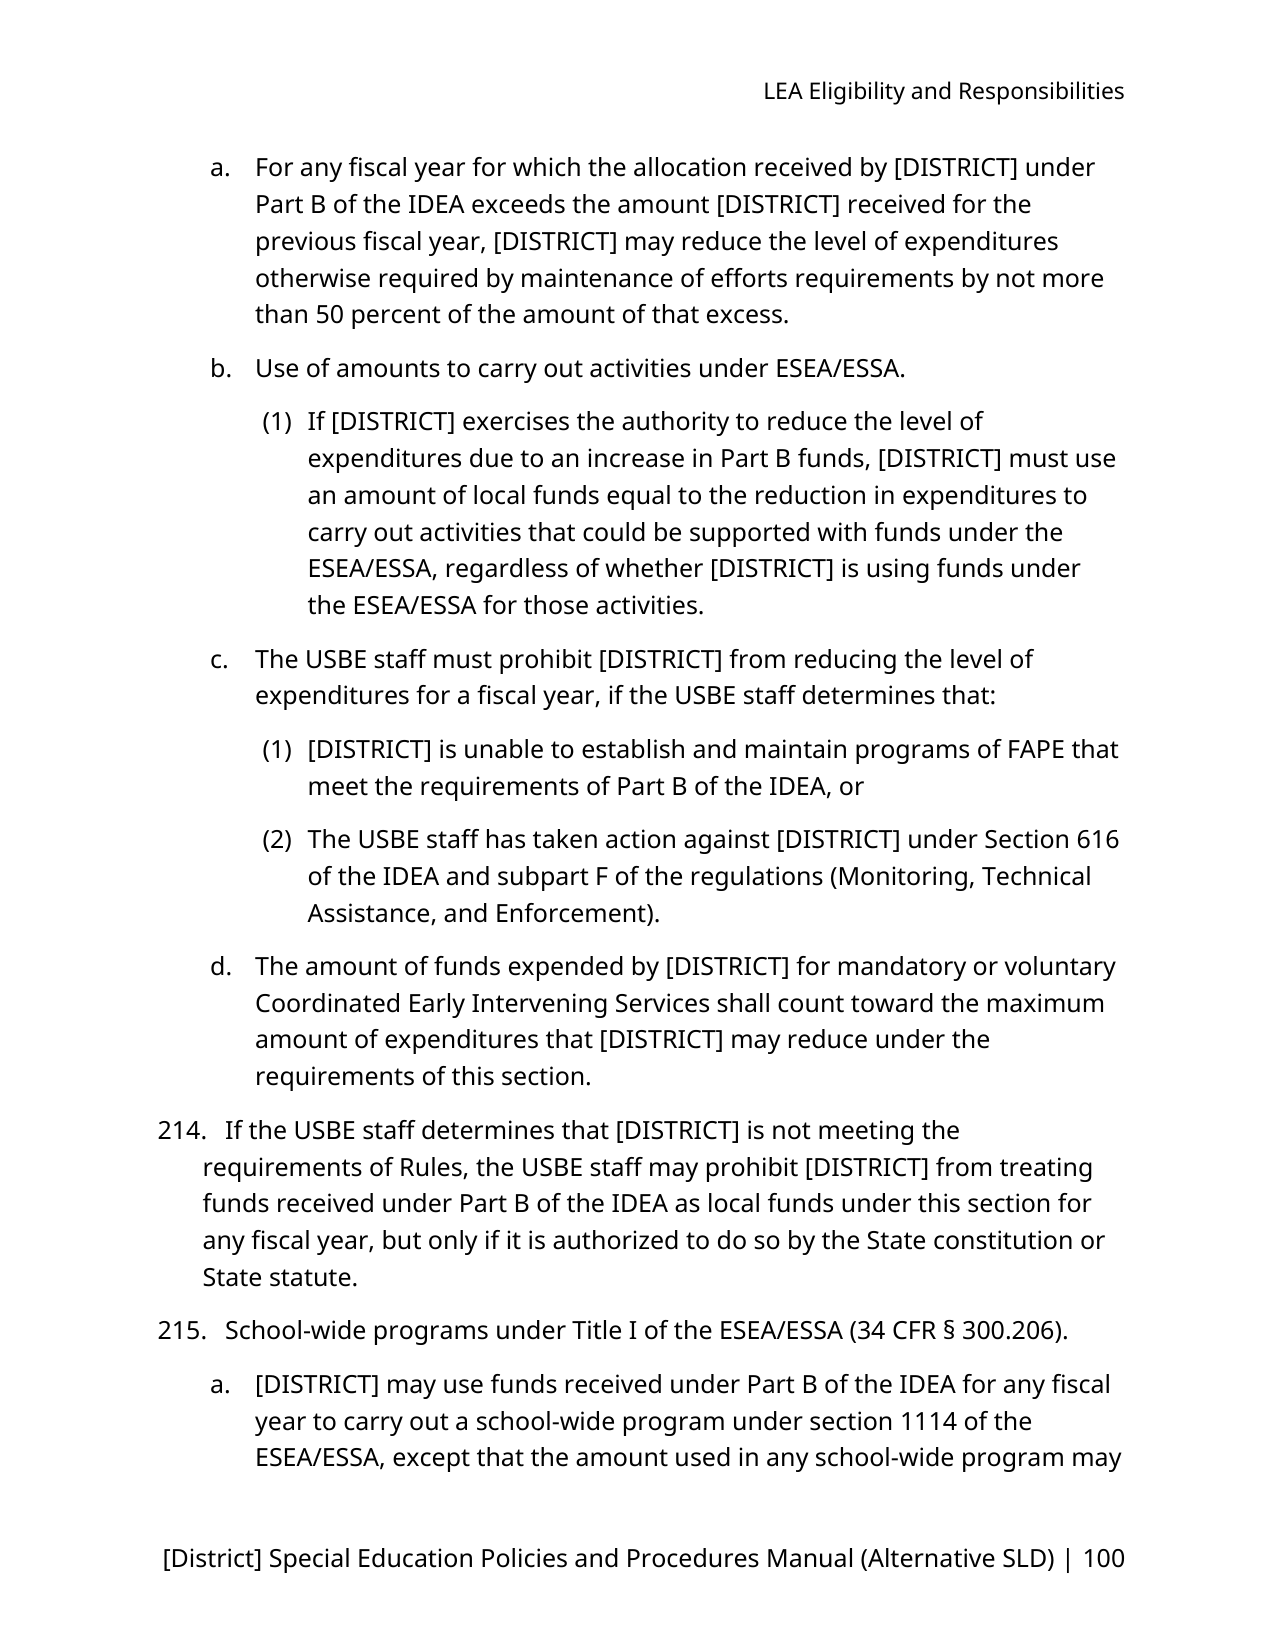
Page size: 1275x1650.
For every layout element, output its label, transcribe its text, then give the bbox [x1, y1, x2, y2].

list Use of amounts to carry out activities under ESEA/ESSA. [210, 351, 1125, 384]
list The USBE staff must prohibit [DISTRICT] from reducing the level of expenditures for a fiscal year, if the USBE staff determines that: [210, 641, 1125, 712]
list [DISTRICT] is unable to establish and maintain programs of FAPE that meet the requirements of Part B of the IDEA, or [262, 731, 1125, 802]
list School-wide programs under Title I of the ESEA/ESSA (34 CFR § 300.206). [157, 1313, 1125, 1347]
list If the USBE staff determines that [DISTRICT] is not meeting the requirements of Rules, the USBE staff may prohibit [DISTRICT] from treating funds received under Part B of the IDEA as local funds under this section for any fiscal year, but only if it is authorized to do so by the State constitution or State statute. [157, 1112, 1125, 1293]
list The amount of funds expended by [DISTRICT] for mandatory or voluntary Coordinated Early Intervening Services shall count toward the maximum amount of expenditures that [DISTRICT] may reduce under the requirements of this section. [210, 949, 1125, 1093]
list If [DISTRICT] exercises the authority to reduce the level of expenditures due to an increase in Part B funds, [DISTRICT] must use an amount of local funds equal to the reduction in expenditures to carry out activities that could be supported with funds under the ESEA/ESSA, regardless of whether [DISTRICT] is using funds under the ESEA/ESSA for those activities. [262, 404, 1125, 622]
list For any fiscal year for which the allocation received by [DISTRICT] under Part B of the IDEA exceeds the amount [DISTRICT] received for the previous fiscal year, [DISTRICT] may reduce the level of expenditures otherwise required by maintenance of efforts requirements by not more than 50 percent of the amount of that excess. [210, 150, 1125, 331]
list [210, 1366, 1125, 1474]
list The USBE staff has taken action against [DISTRICT] under Section 616 of the IDEA and subpart F of the regulations (Monitoring, Technical Assistance, and Enforcement). [262, 822, 1125, 929]
